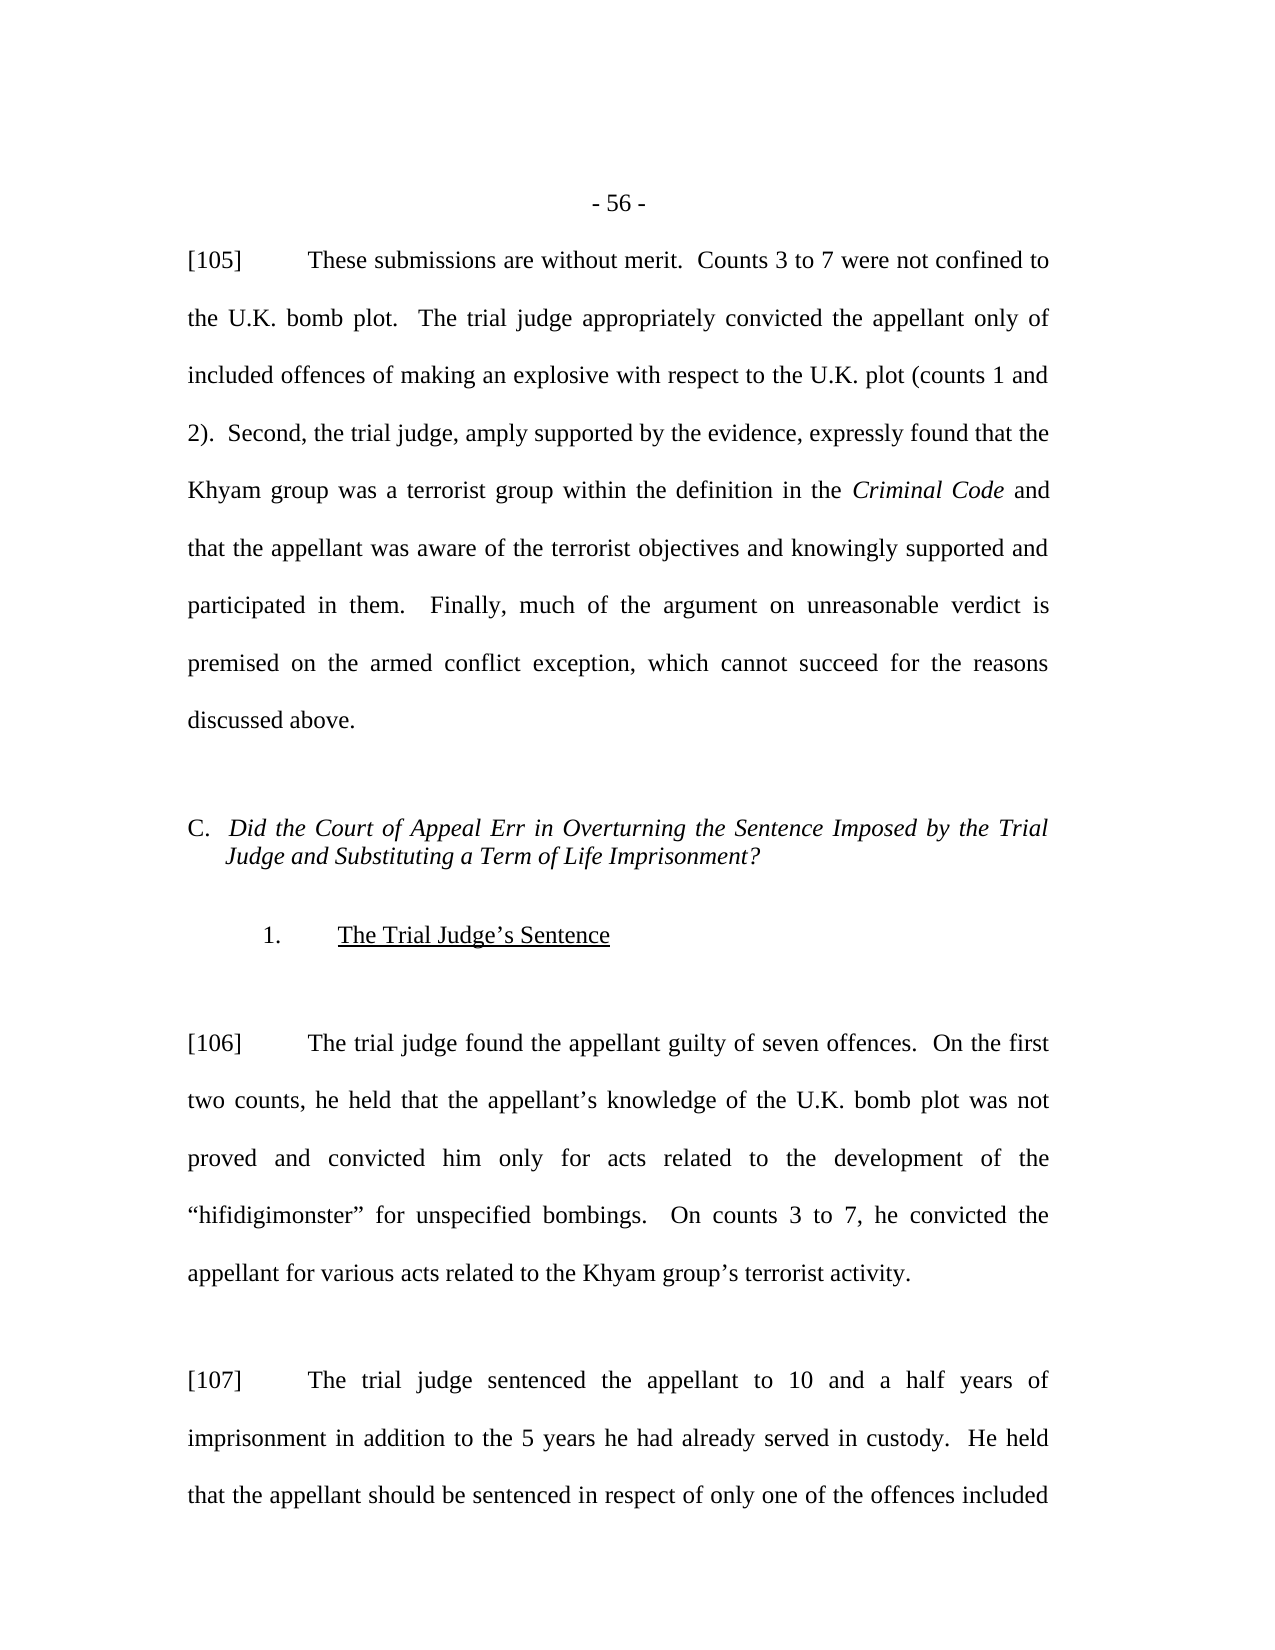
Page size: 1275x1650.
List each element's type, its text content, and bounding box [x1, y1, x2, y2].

list 1. The Trial Judge’s Sentence [187, 920, 1050, 949]
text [187, 1365, 1050, 1509]
list C. Did the Court of Appeal Err in Overturning the Sentence Imposed by the Trial Judge and Substituting a Term of Life Imprisonment? [187, 813, 1050, 870]
text The trial judge found the appellant guilty of seven offences. On the first two counts, he held that the appellant’s knowledge of the U.K. bomb plot was not proved and convicted him only for acts related to the development of the “hifidigimonster” for unspecified bombings. On counts 3 to 7, he convicted the appellant for various acts related to the Khyam group’s terrorist activity. [187, 1028, 1050, 1286]
text These submissions are without merit. Counts 3 to 7 were not confined to the U.K. bomb plot. The trial judge appropriately convicted the appellant only of included offences of making an explosive with respect to the U.K. plot (counts 1 and 2). Second, the trial judge, amply supported by the evidence, expressly found that the Khyam group was a terrorist group within the definition in the Criminal Code and that the appellant was aware of the terrorist objectives and knowingly supported and participated in them. Finally, much of the argument on unreasonable verdict is premised on the armed conflict exception, which cannot succeed for the reasons discussed above. [187, 245, 1050, 734]
